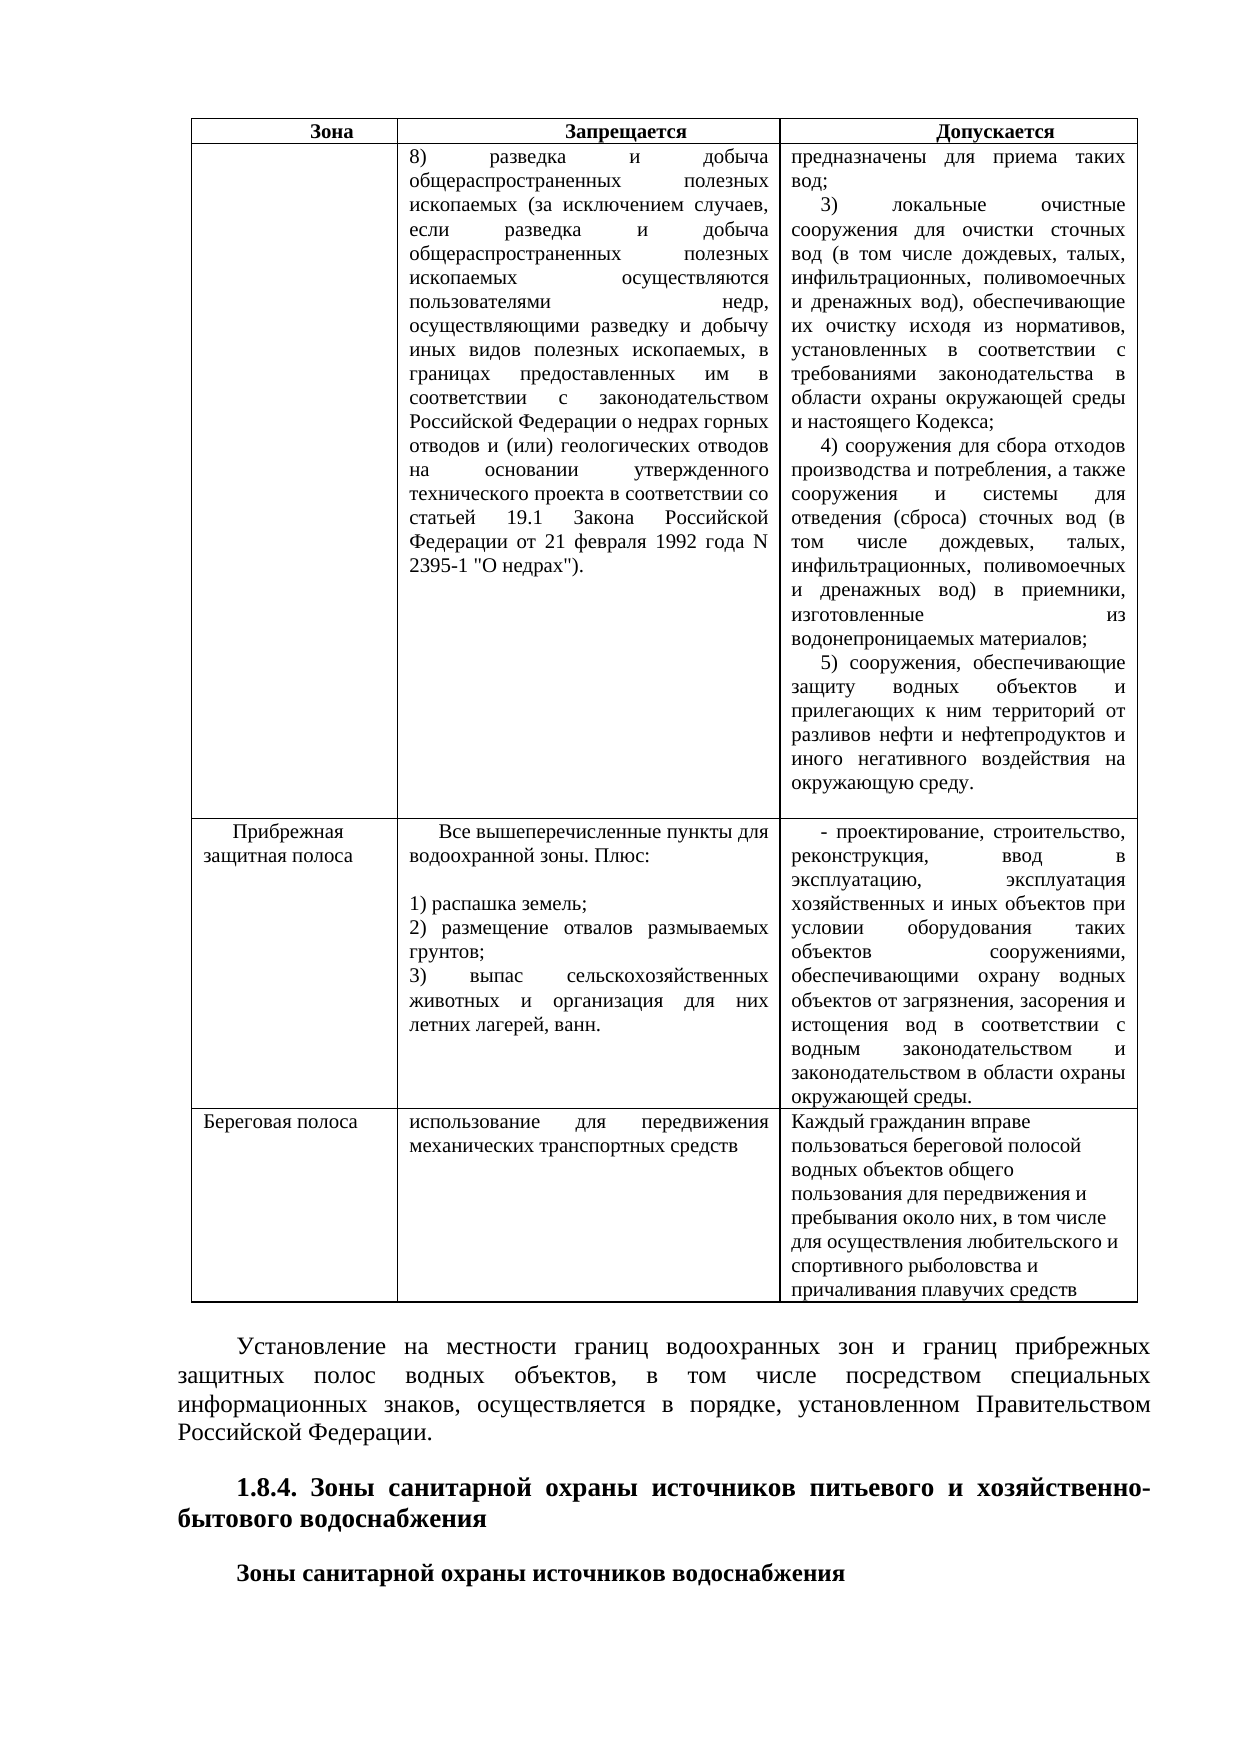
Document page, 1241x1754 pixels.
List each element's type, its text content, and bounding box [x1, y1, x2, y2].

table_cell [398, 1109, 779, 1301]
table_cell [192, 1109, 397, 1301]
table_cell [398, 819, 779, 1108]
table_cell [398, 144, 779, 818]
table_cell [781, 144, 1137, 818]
text Зоны санитарной охраны источников водоснабжения [177, 1558, 1152, 1587]
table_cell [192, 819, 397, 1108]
text Зоны санитарной охраны источников питьевого и хозяйственно-бытового водоснабжения [177, 1471, 1152, 1533]
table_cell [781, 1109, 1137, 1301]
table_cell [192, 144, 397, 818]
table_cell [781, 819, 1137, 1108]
text Установление на местности границ водоохранных зон и границ прибрежных защитных полос водных объектов, в том числе посредством специальных информационных знаков, осуществляется в порядке, установленном Правительством Российской Федерации. [177, 1331, 1152, 1446]
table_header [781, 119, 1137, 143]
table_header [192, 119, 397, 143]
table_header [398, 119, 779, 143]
